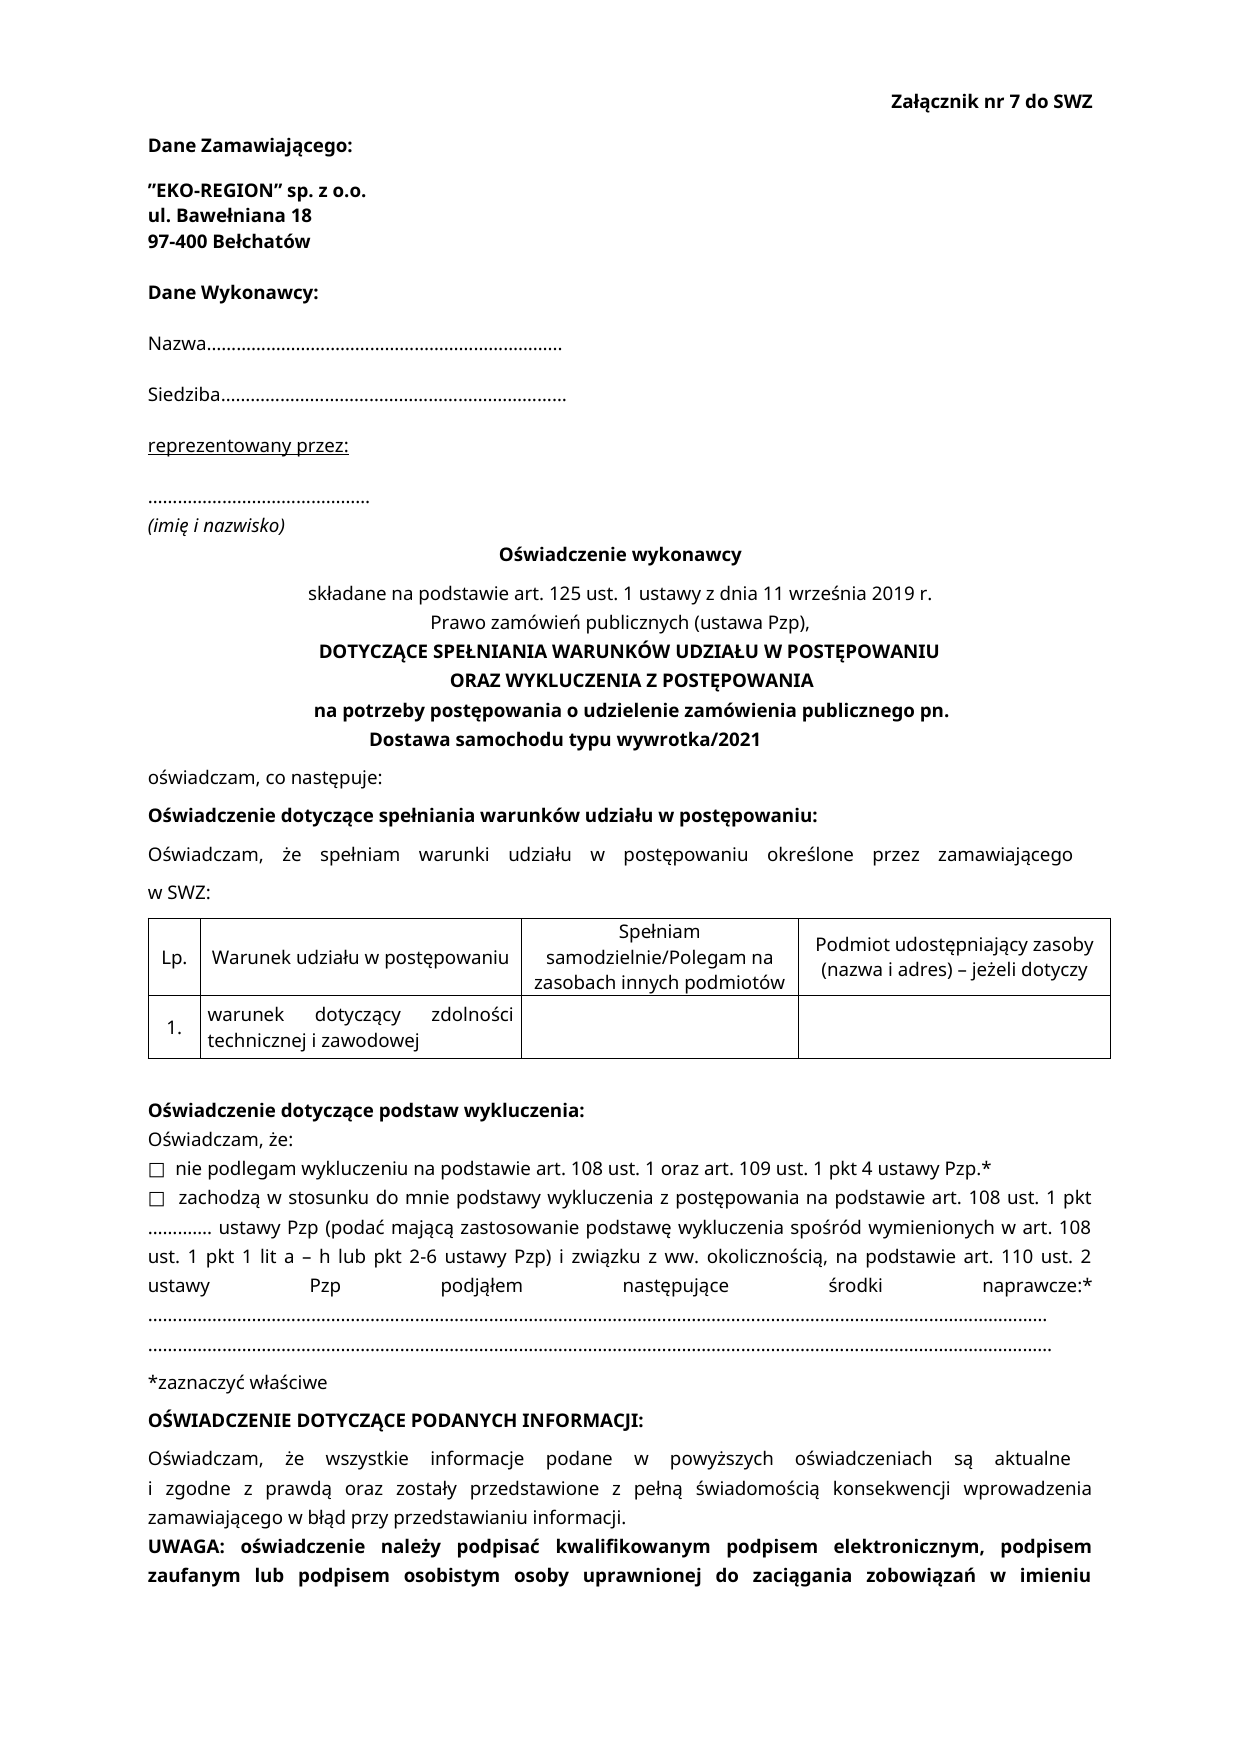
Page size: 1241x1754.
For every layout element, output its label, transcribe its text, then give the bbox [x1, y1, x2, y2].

text oświadczam, co następuje: [148, 764, 1093, 790]
text Oświadczam, że spełniam warunki udziału w postępowaniu określone przez zamawiającego w SWZ: [148, 841, 1093, 905]
table_header Spełniam samodzielnie/Polegam na zasobach innych podmiotów [522, 919, 798, 995]
text *zaznaczyć właściwe [148, 1369, 1093, 1395]
text Oświadczenie dotyczące spełniania warunków udziału w postępowaniu: [148, 803, 1093, 828]
text Dostawa samochodu typu wywrotka/2021 [295, 726, 1093, 752]
text (imię i nazwisko) [148, 512, 472, 538]
text DOTYCZĄCE SPEŁNIANIA WARUNKÓW UDZIAŁU W POSTĘPOWANIU ORAZ WYKLUCZENIA Z POSTĘPOWANIA na potrzeby postępowania o udzielenie zamówienia publicznego pn. [148, 638, 1115, 723]
text Dane Wykonawcy: [148, 279, 1093, 304]
table_cell 1. [149, 996, 200, 1058]
text reprezentowany przez: [148, 432, 1093, 458]
text Nazwa……………………………………………………………... [148, 330, 1078, 356]
table_cell [522, 996, 798, 1058]
text Oświadczam, że wszystkie informacje podane w powyższych oświadczeniach są aktualne i zgodne z prawdą oraz zostały przedstawione z pełną świadomością konsekwencji wprowadzenia zamawiającego w błąd przy przedstawianiu informacji. [148, 1446, 1093, 1530]
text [148, 1533, 1093, 1588]
text Oświadczam, że: [148, 1126, 1093, 1152]
text ……………………………………… [148, 483, 472, 509]
text Oświadczenie wykonawcy [148, 542, 1093, 567]
text Siedziba………………………………………………….………… [148, 381, 827, 407]
text ………………………………………………………………………………………………………………………………………………………………… [148, 1331, 1093, 1357]
text Oświadczenie dotyczące podstaw wykluczenia: [148, 1097, 1093, 1122]
table_cell warunek dotyczący zdolności technicznej i zawodowej [201, 996, 521, 1058]
table_header Lp. [149, 919, 200, 995]
text ul. Bawełniana 18 [148, 202, 1093, 228]
text Dane Zamawiającego: [148, 133, 1093, 158]
text OŚWIADCZENIE DOTYCZĄCE PODANYCH INFORMACJI: [148, 1407, 1093, 1433]
text 97-400 Bełchatów [148, 228, 1093, 253]
text Załącznik nr 7 do SWZ [148, 89, 1093, 114]
text □ nie podlegam wykluczeniu na podstawie art. 108 ust. 1 oraz art. 109 ust. 1 pkt 4 ustawy Pzp.* [148, 1155, 1093, 1181]
table_header Podmiot udostępniający zasoby (nazwa i adres) – jeżeli dotyczy [799, 919, 1110, 995]
text □ zachodzą w stosunku do mnie podstawy wykluczenia z postępowania na podstawie art. 108 ust. 1 pkt …………. ustawy Pzp (podać mającą zastosowanie podstawę wykluczenia spośród wymienionych w art. 108 ust. 1 pkt 1 lit a – h lub pkt 2-6 ustawy Pzp) i związku z ww. okolicznością, na podstawie art. 110 ust. 2 ustawy Pzp podjąłem następujące środki naprawcze:* ………………………………………………………………………………………………………………………..……………………………………… [148, 1185, 1093, 1327]
text ”EKO-REGION” sp. z o.o. [148, 177, 1093, 202]
table_header Warunek udziału w postępowaniu [201, 919, 521, 995]
text składane na podstawie art. 125 ust. 1 ustawy z dnia 11 września 2019 r. [148, 580, 1093, 606]
text Prawo zamówień publicznych (ustawa Pzp), [148, 609, 1093, 635]
table_cell [799, 996, 1110, 1058]
